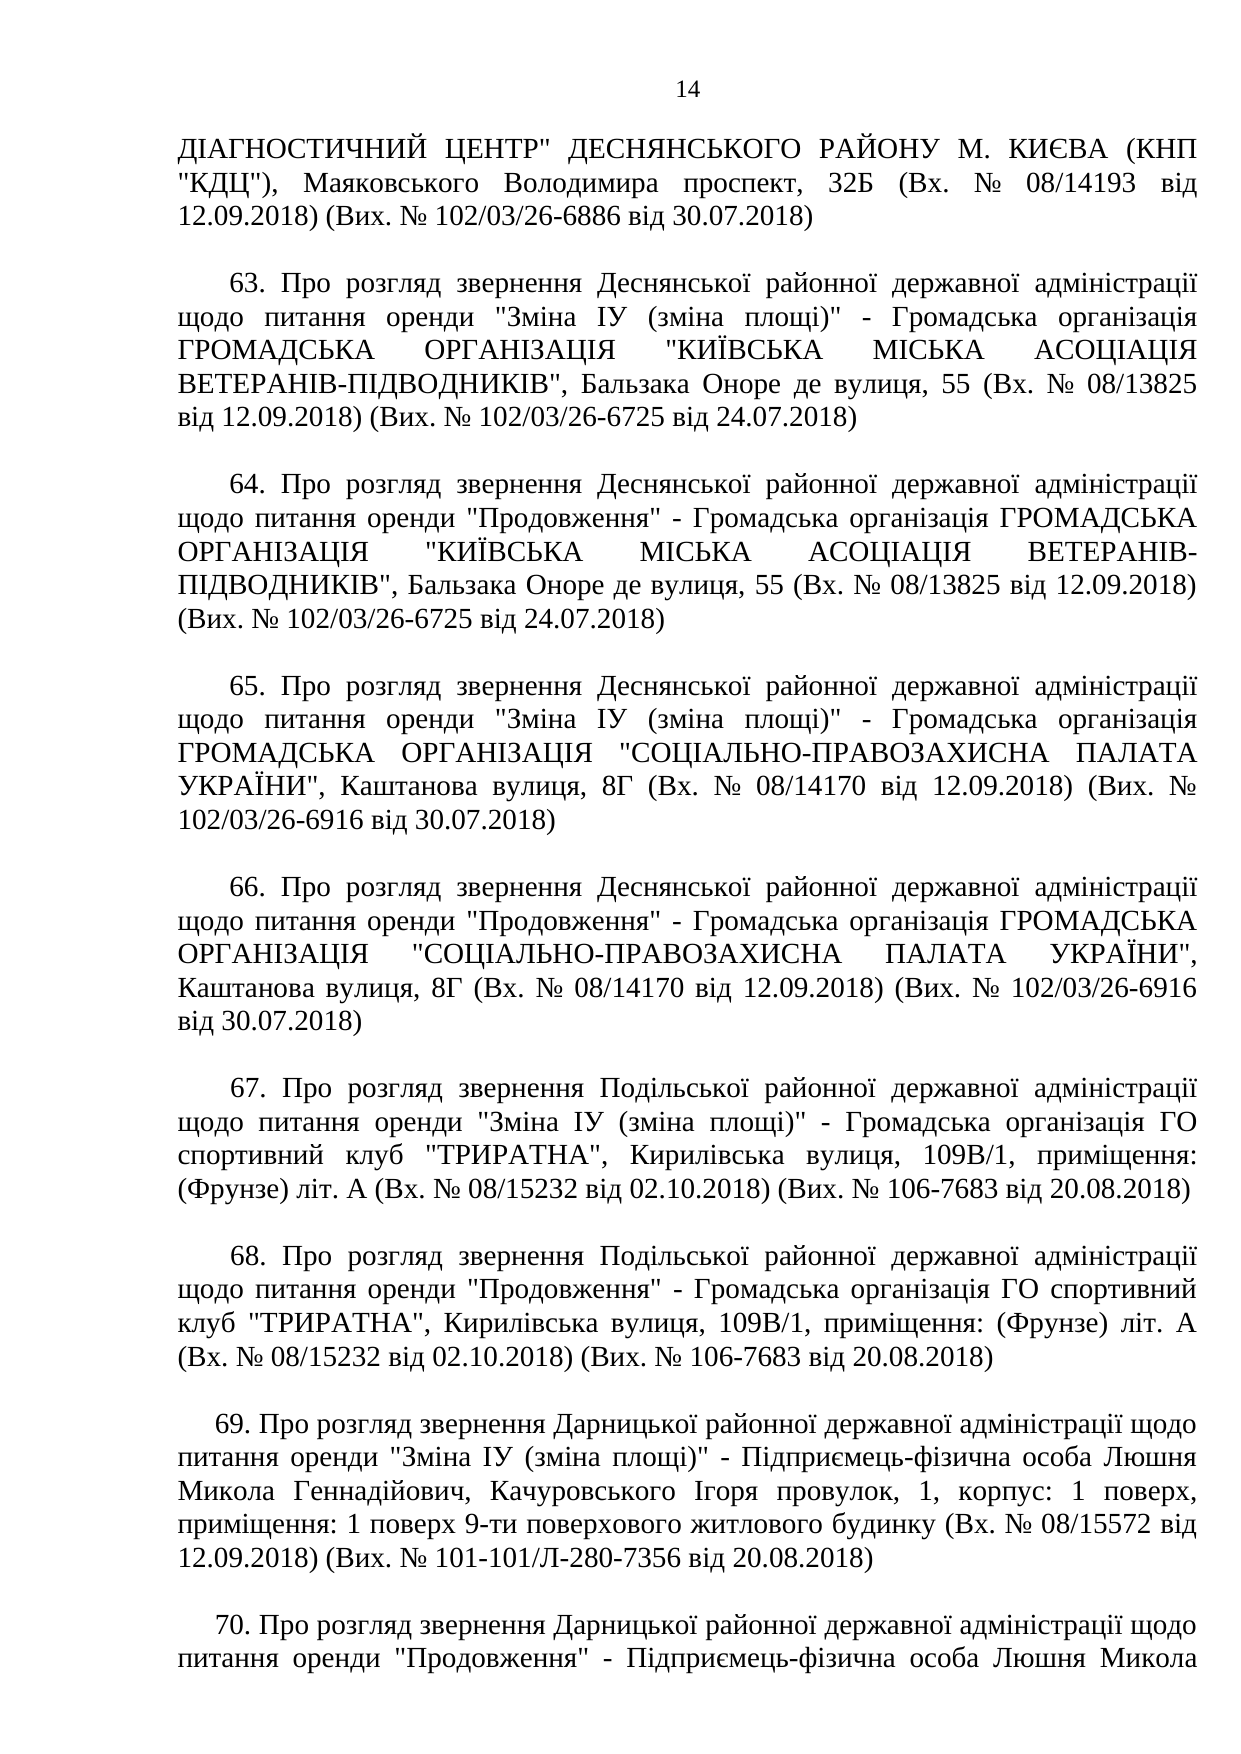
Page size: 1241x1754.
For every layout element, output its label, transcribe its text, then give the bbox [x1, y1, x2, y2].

text 66. Про розгляд звернення Деснянської районної державної адміністрації щодо питання оренди "Продовження" - Громадська організація ГРОМАДСЬКА ОРГАНІЗАЦІЯ "СОЦІАЛЬНО-ПРАВОЗАХИСНА ПАЛАТА УКРАЇНИ", Каштанова вулиця, 8Г (Вх. № 08/14170 від 12.09.2018) (Вих. № 102/03/26-6916 від 30.07.2018) [177, 869, 1198, 1037]
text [177, 1607, 1198, 1674]
text 65. Про розгляд звернення Деснянської районної державної адміністрації щодо питання оренди "Зміна ІУ (зміна площі)" - Громадська організація ГРОМАДСЬКА ОРГАНІЗАЦІЯ "СОЦІАЛЬНО-ПРАВОЗАХИСНА ПАЛАТА УКРАЇНИ", Каштанова вулиця, 8Г (Вх. № 08/14170 від 12.09.2018) (Вих. № 102/03/26-6916 від 30.07.2018) [177, 668, 1198, 836]
text 64. Про розгляд звернення Деснянської районної державної адміністрації щодо питання оренди "Продовження" - Громадська організація ГРОМАДСЬКА ОРГАНІЗАЦІЯ "КИЇВСЬКА МІСЬКА АСОЦІАЦІЯ ВЕТЕРАНІВ-ПІДВОДНИКІВ", Бальзака Оноре де вулиця, 55 (Вх. № 08/13825 від 12.09.2018) (Вих. № 102/03/26-6725 від 24.07.2018) [177, 467, 1198, 634]
text 68. Про розгляд звернення Подільської районної державної адміністрації щодо питання оренди "Продовження" - Громадська організація ГО спортивний клуб "ТРИРАТНА", Кирилівська вулиця, 109В/1, приміщення: (Фрунзе) літ. А (Вх. № 08/15232 від 02.10.2018) (Вих. № 106-7683 від 20.08.2018) [177, 1238, 1198, 1372]
text 69. Про розгляд звернення Дарницької районної державної адміністрації щодо питання оренди "Зміна ІУ (зміна площі)" - Підприємець-фізична особа Люшня Микола Геннадійович, Качуровського Ігоря провулок, 1, корпус: 1 поверх, приміщення: 1 поверх 9-ти поверхового житлового будинку (Вх. № 08/15572 від 12.09.2018) (Вих. № 101-101/Л-280-7356 від 20.08.2018) [177, 1406, 1198, 1573]
text 63. Про розгляд звернення Деснянської районної державної адміністрації щодо питання оренди "Зміна ІУ (зміна площі)" - Громадська організація ГРОМАДСЬКА ОРГАНІЗАЦІЯ "КИЇВСЬКА МІСЬКА АСОЦІАЦІЯ ВЕТЕРАНІВ-ПІДВОДНИКІВ", Бальзака Оноре де вулиця, 55 (Вх. № 08/13825 від 12.09.2018) (Вих. № 102/03/26-6725 від 24.07.2018) [177, 265, 1198, 433]
text 67. Про розгляд звернення Подільської районної державної адміністрації щодо питання оренди "Зміна ІУ (зміна площі)" - Громадська організація ГО спортивний клуб "ТРИРАТНА", Кирилівська вулиця, 109В/1, приміщення: (Фрунзе) літ. А (Вх. № 08/15232 від 02.10.2018) (Вих. № 106-7683 від 20.08.2018) [177, 1070, 1198, 1204]
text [177, 131, 1198, 232]
